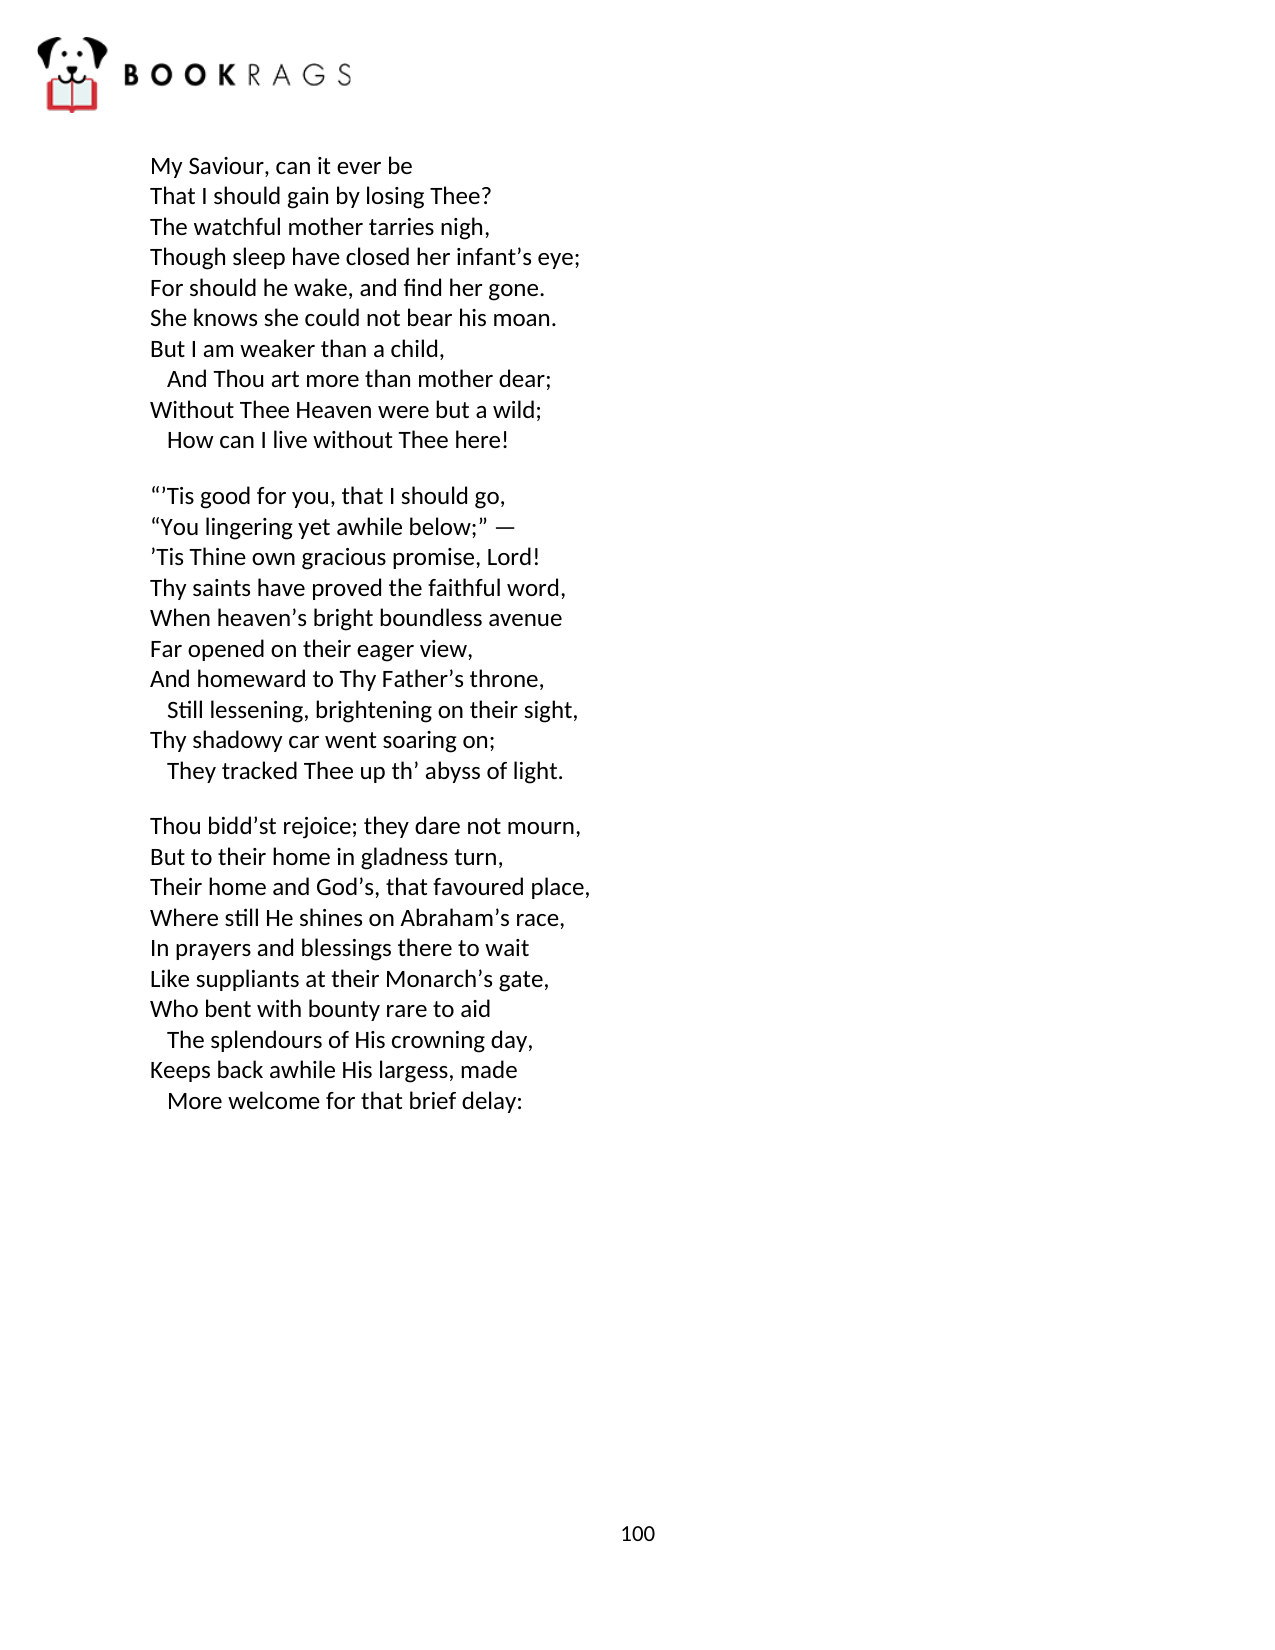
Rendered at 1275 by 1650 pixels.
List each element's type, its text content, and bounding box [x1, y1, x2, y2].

text Thou bidd’st rejoice; they dare not mourn, But to their home in gladness turn, Their home and God’s, that favoured place, Where still He shines on Abraham’s race, In prayers and blessings there to wait Like suppliants at their Monarch’s gate, Who bent with bounty rare to aid The splendours of His crowning day, Keeps back awhile His largess, made More welcome for that brief delay: [150, 810, 1125, 1116]
text “’Tis good for you, that I should go, “You lingering yet awhile below;” — ’Tis Thine own gracious promise, Lord! Thy saints have proved the faithful word, When heaven’s bright boundless avenue Far opened on their eager view, And homeward to Thy Father’s throne, Still lessening, brightening on their sight, Thy shadowy car went soaring on; They tracked Thee up th’ abyss of light. [150, 480, 1125, 785]
picture [37, 37, 351, 113]
text My Saviour, can it ever be That I should gain by losing Thee? The watchful mother tarries nigh, Though sleep have closed her infant’s eye; For should he wake, and find her gone. She knows she could not bear his moan. But I am weaker than a child, And Thou art more than mother dear; Without Thee Heaven were but a wild; How can I live without Thee here! [150, 150, 1125, 455]
